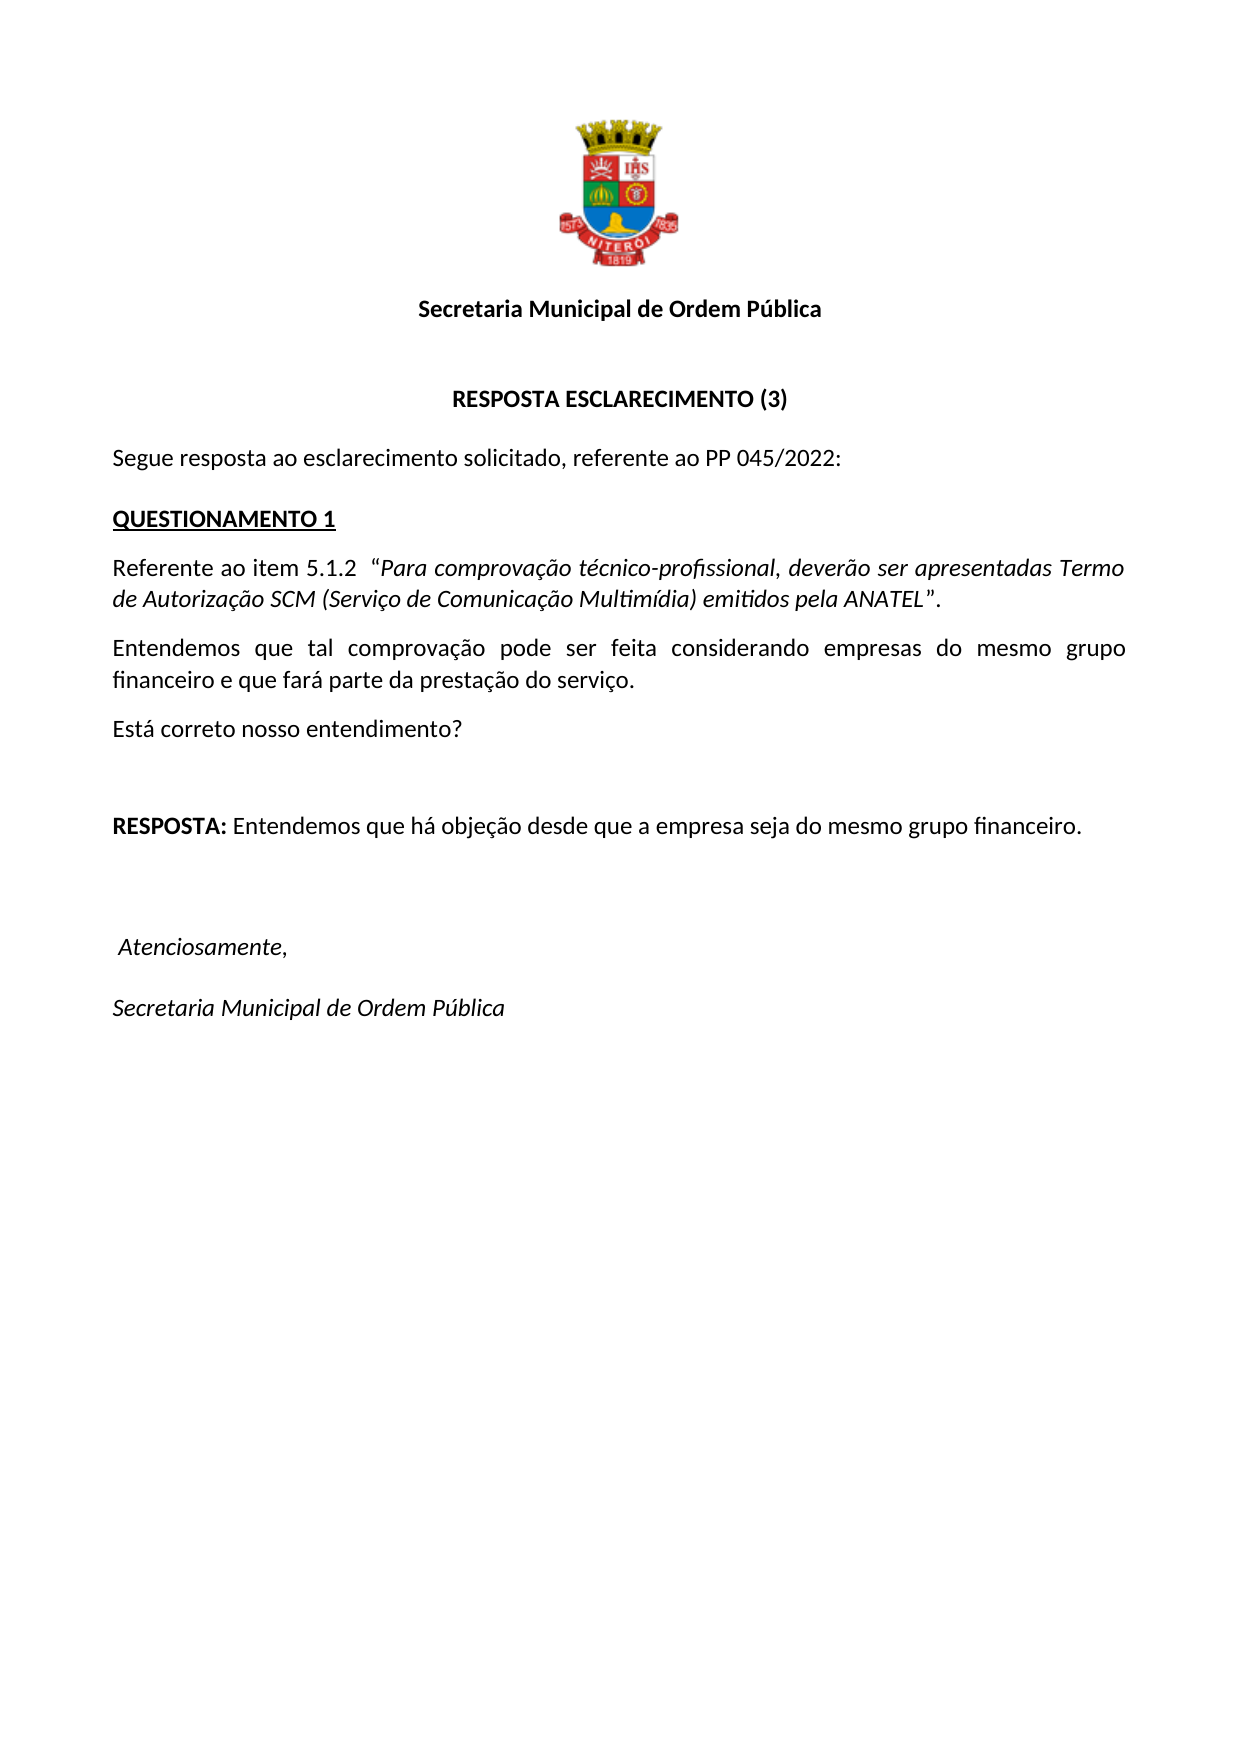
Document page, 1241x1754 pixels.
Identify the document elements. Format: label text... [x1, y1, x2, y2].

text Atenciosamente, [112, 931, 1128, 962]
text QUESTIONAMENTO 1 [112, 503, 1128, 533]
text RESPOSTA ESCLARECIMENTO (3) [112, 383, 1128, 413]
text Está correto nosso entendimento? [112, 713, 1128, 743]
text RESPOSTA: Entendemos que há objeção desde que a empresa seja do mesmo grupo financeiro. [112, 810, 1128, 841]
text Entendemos que tal comprovação pode ser feita considerando empresas do mesmo grupo financeiro e que fará parte da prestação do serviço. [112, 632, 1128, 695]
picture [538, 92, 702, 293]
text Segue resposta ao esclarecimento solicitado, referente ao PP 045/2022: [112, 442, 1128, 472]
text Referente ao item 5.1.2 “Para comprovação técnico-profissional, deverão ser apresentadas Termo de Autorização SCM (Serviço de Comunicação Multimídia) emitidos pela ANATEL”. [112, 552, 1128, 614]
text Secretaria Municipal de Ordem Pública [112, 992, 1128, 1023]
